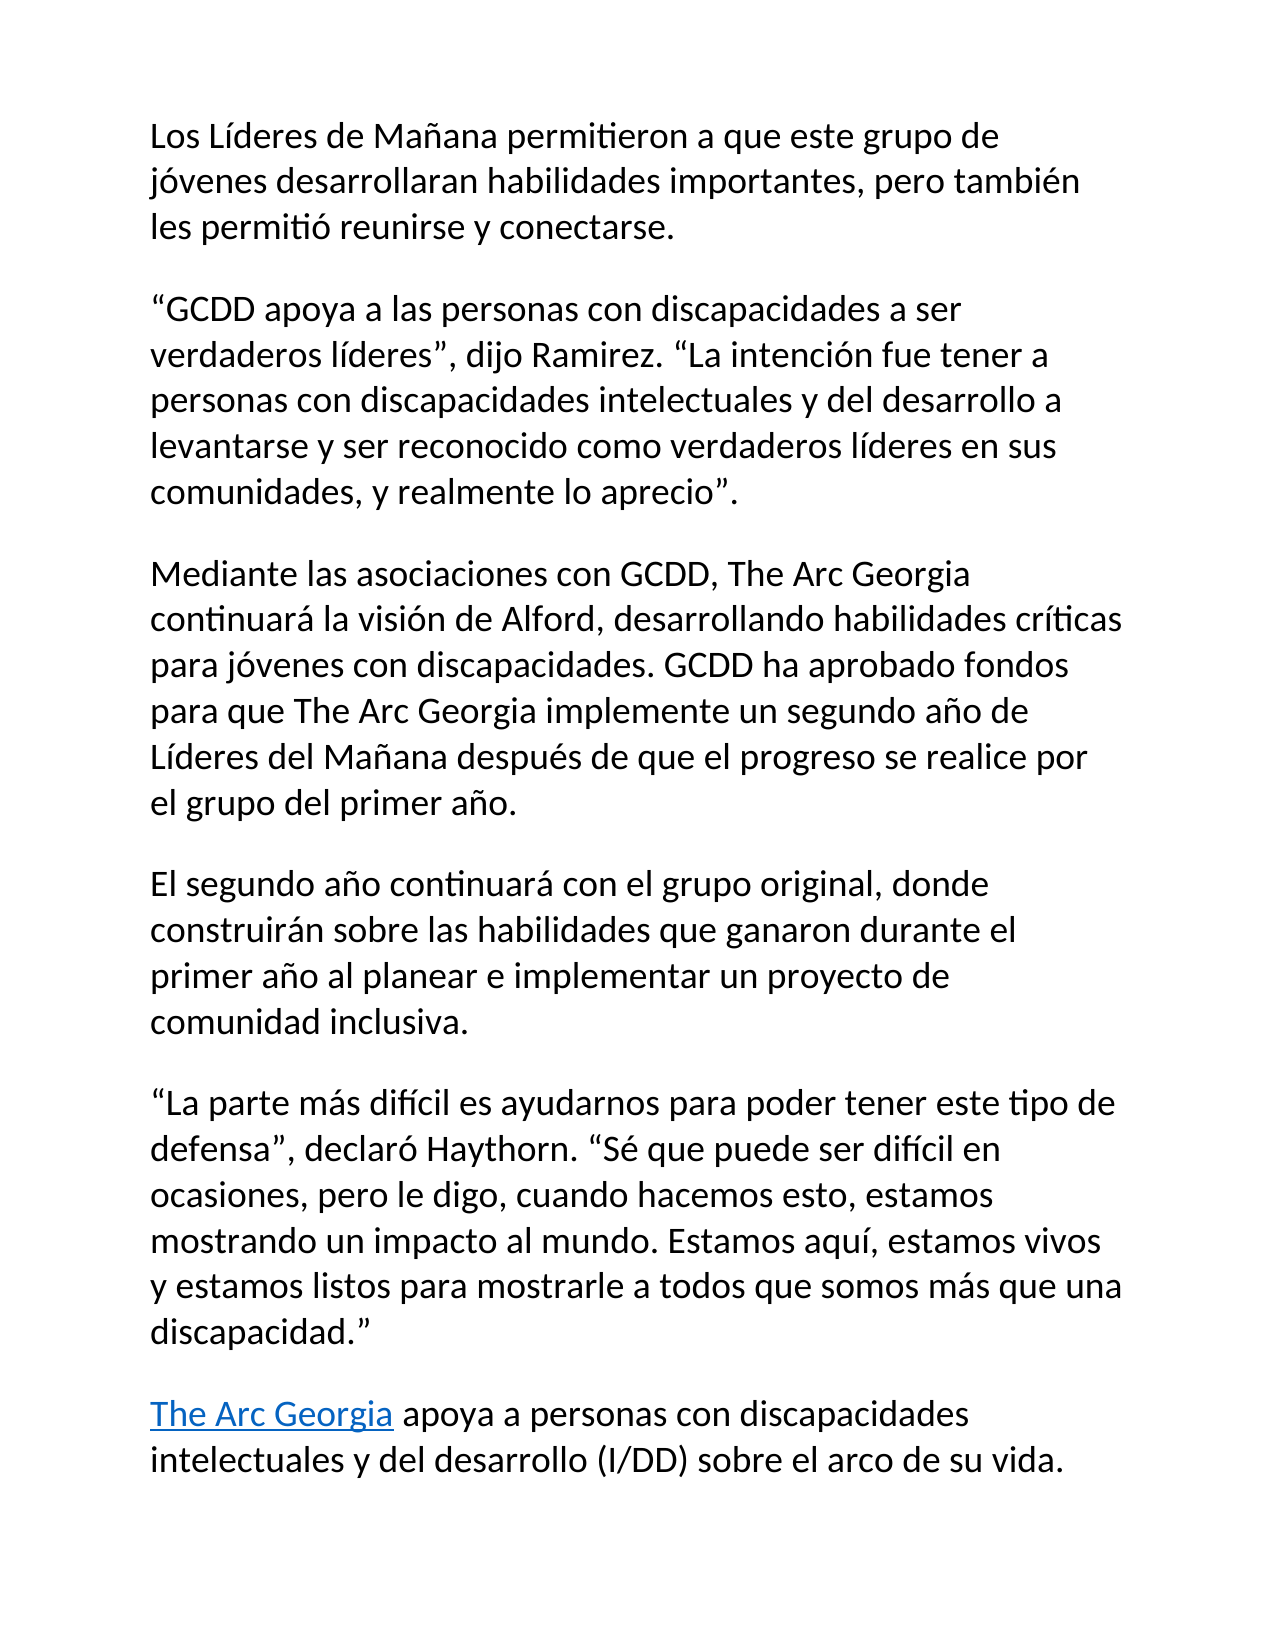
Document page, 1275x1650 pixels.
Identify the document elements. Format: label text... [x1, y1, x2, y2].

text El segundo año continuará con el grupo original, donde construirán sobre las habilidades que ganaron durante el primer año al planear e implementar un proyecto de comunidad inclusiva. [150, 860, 1125, 1043]
text “La parte más difícil es ayudarnos para poder tener este tipo de defensa”, declaró Haythorn. “Sé que puede ser difícil en ocasiones, pero le digo, cuando hacemos esto, estamos mostrando un impacto al mundo. Estamos aquí, estamos vivos y estamos listos para mostrarle a todos que somos más que una discapacidad.” [150, 1079, 1125, 1354]
text Los Líderes de Mañana permitieron a que este grupo de jóvenes desarrollaran habilidades importantes, pero también les permitió reunirse y conectarse. [150, 112, 1125, 249]
text The Arc Georgia apoya a personas con discapacidades intelectuales y del desarrollo (I/DD) sobre el arco de su vida. [150, 1390, 1125, 1481]
text “GCDD apoya a las personas con discapacidades a ser verdaderos líderes”, dijo Ramirez. “La intención fue tener a personas con discapacidades intelectuales y del desarrollo a levantarse y ser reconocido como verdaderos líderes en sus comunidades, y realmente lo aprecio”. [150, 285, 1125, 514]
text Mediante las asociaciones con GCDD, The Arc Georgia continuará la visión de Alford, desarrollando habilidades críticas para jóvenes con discapacidades. GCDD ha aprobado fondos para que The Arc Georgia implemente un segundo año de Líderes del Mañana después de que el progreso se realice por el grupo del primer año. [150, 549, 1125, 824]
